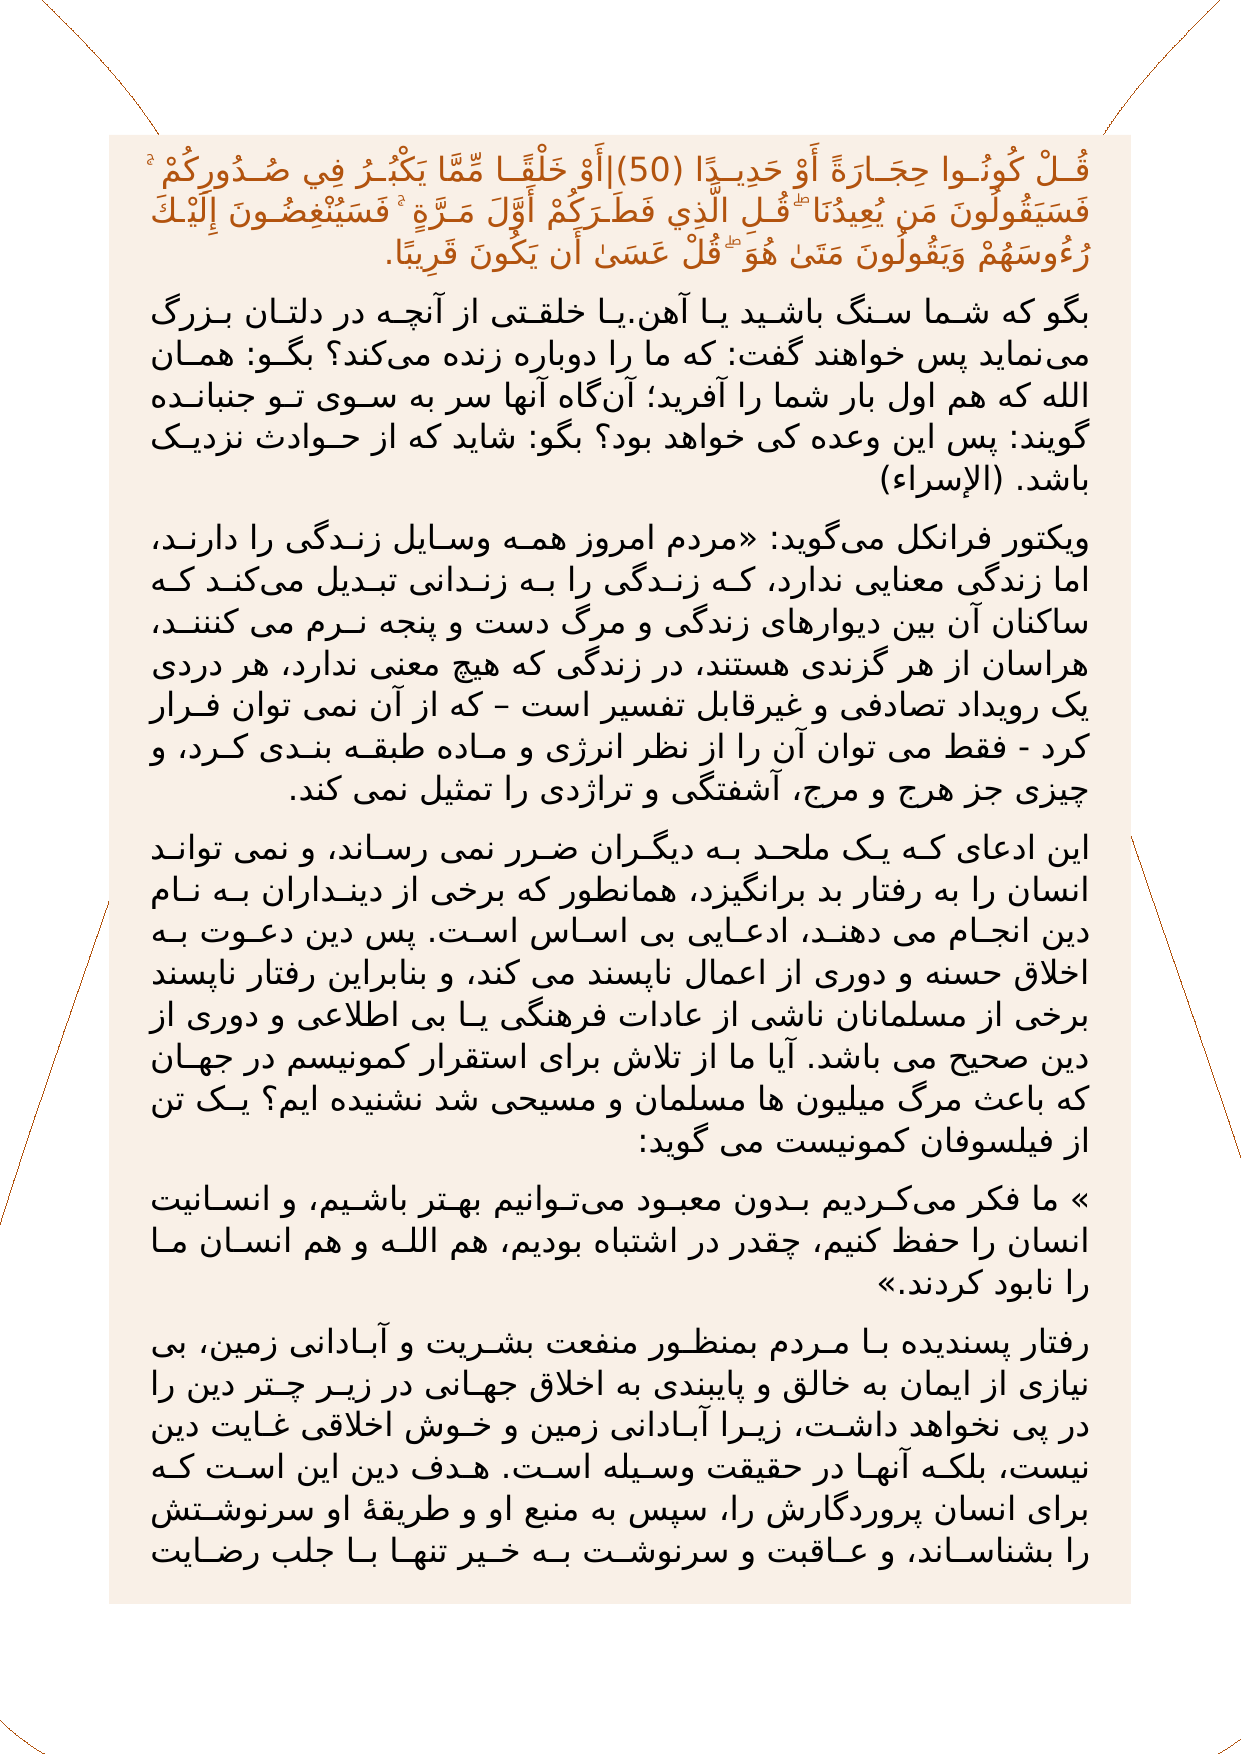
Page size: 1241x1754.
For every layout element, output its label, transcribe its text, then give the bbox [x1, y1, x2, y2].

text این ادعای که یک ملحد به دیگران ضرر نمی رساند، و نمی تواند انسان را به رفتار بد برانگیزد، همانطور که برخی از دینداران به نام دین انجام می دهند، ادعایی بی اساس است. پس دین دعوت به اخلاق حسنه و دوری از اعمال ناپسند می کند، و بنابراین رفتار ناپسند برخی از مسلمانان ناشی از عادات فرهنگی یا بی اطلاعی و دوری از دین صحیح می باشد. آیا ما از تلاش برای استقرار کمونیسم در جهان که باعث مرگ میلیون ها مسلمان و مسیحی شد نشنیده ایم؟ یک تن از فیلسوفان کمونیست می گوید: [150, 828, 1090, 1160]
text قُلْ كُونُوا حِجَارَةً أَوْ حَدِيدًا (50)|أَوْ خَلْقًا مِّمَّا يَكْبُرُ فِي صُدُورِكُمْ ۚ فَسَيَقُولُونَ مَن يُعِيدُنَا ۖ قُلِ الَّذِي فَطَرَكُمْ أَوَّلَ مَرَّةٍ ۚ فَسَيُنْغِضُونَ إِلَيْكَ رُءُوسَهُمْ وَيَقُولُونَ مَتَىٰ هُوَ ۖ قُلْ عَسَىٰ أَن يَكُونَ قَرِيبًا. [150, 150, 1090, 273]
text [150, 1322, 1090, 1570]
text » ما فکر می‌کردیم بدون معبود می‌توانیم بهتر باشیم، و انسانیت انسان را حفظ کنیم، چقدر در اشتباه بودیم، هم الله و هم انسان ما را نابود کردند.» [150, 1180, 1090, 1302]
text بگو که شما سنگ باشید یا آهن.یا خلقتی از آنچه در دلتان بزرگ می‌نماید پس خواهند گفت: که ما را دوباره زنده می‌کند؟ بگو: همان الله که هم اول بار شما را آفرید؛ آن‌گاه آنها سر به سوی تو جنبانده گویند: پس این وعده کی خواهد بود؟ بگو: شاید که از حوادث نزدیک باشد. (الإسراء) [150, 292, 1090, 499]
text ویکتور فرانکل می‌گوید: «مردم امروز همه وسایل زندگی را دارند، اما زندگی معنایی ندارد، که زندگی را به زندانی تبدیل می‌کند که ساکنان آن بین دیوارهای زندگی و مرگ دست و پنجه نرم می کننند، هراسان از هر گزندی هستند، در زندگی که هیچ معنی ندارد، هر دردی یک رویداد تصادفی و غیرقابل تفسیر است – که از آن نمی توان فرار کرد - فقط می توان آن را از نظر انرژی و ماده طبقه بندی کرد، و چیزی جز هرج و مرج، آشفتگی و تراژدی را تمثیل نمی کند. [150, 518, 1090, 808]
